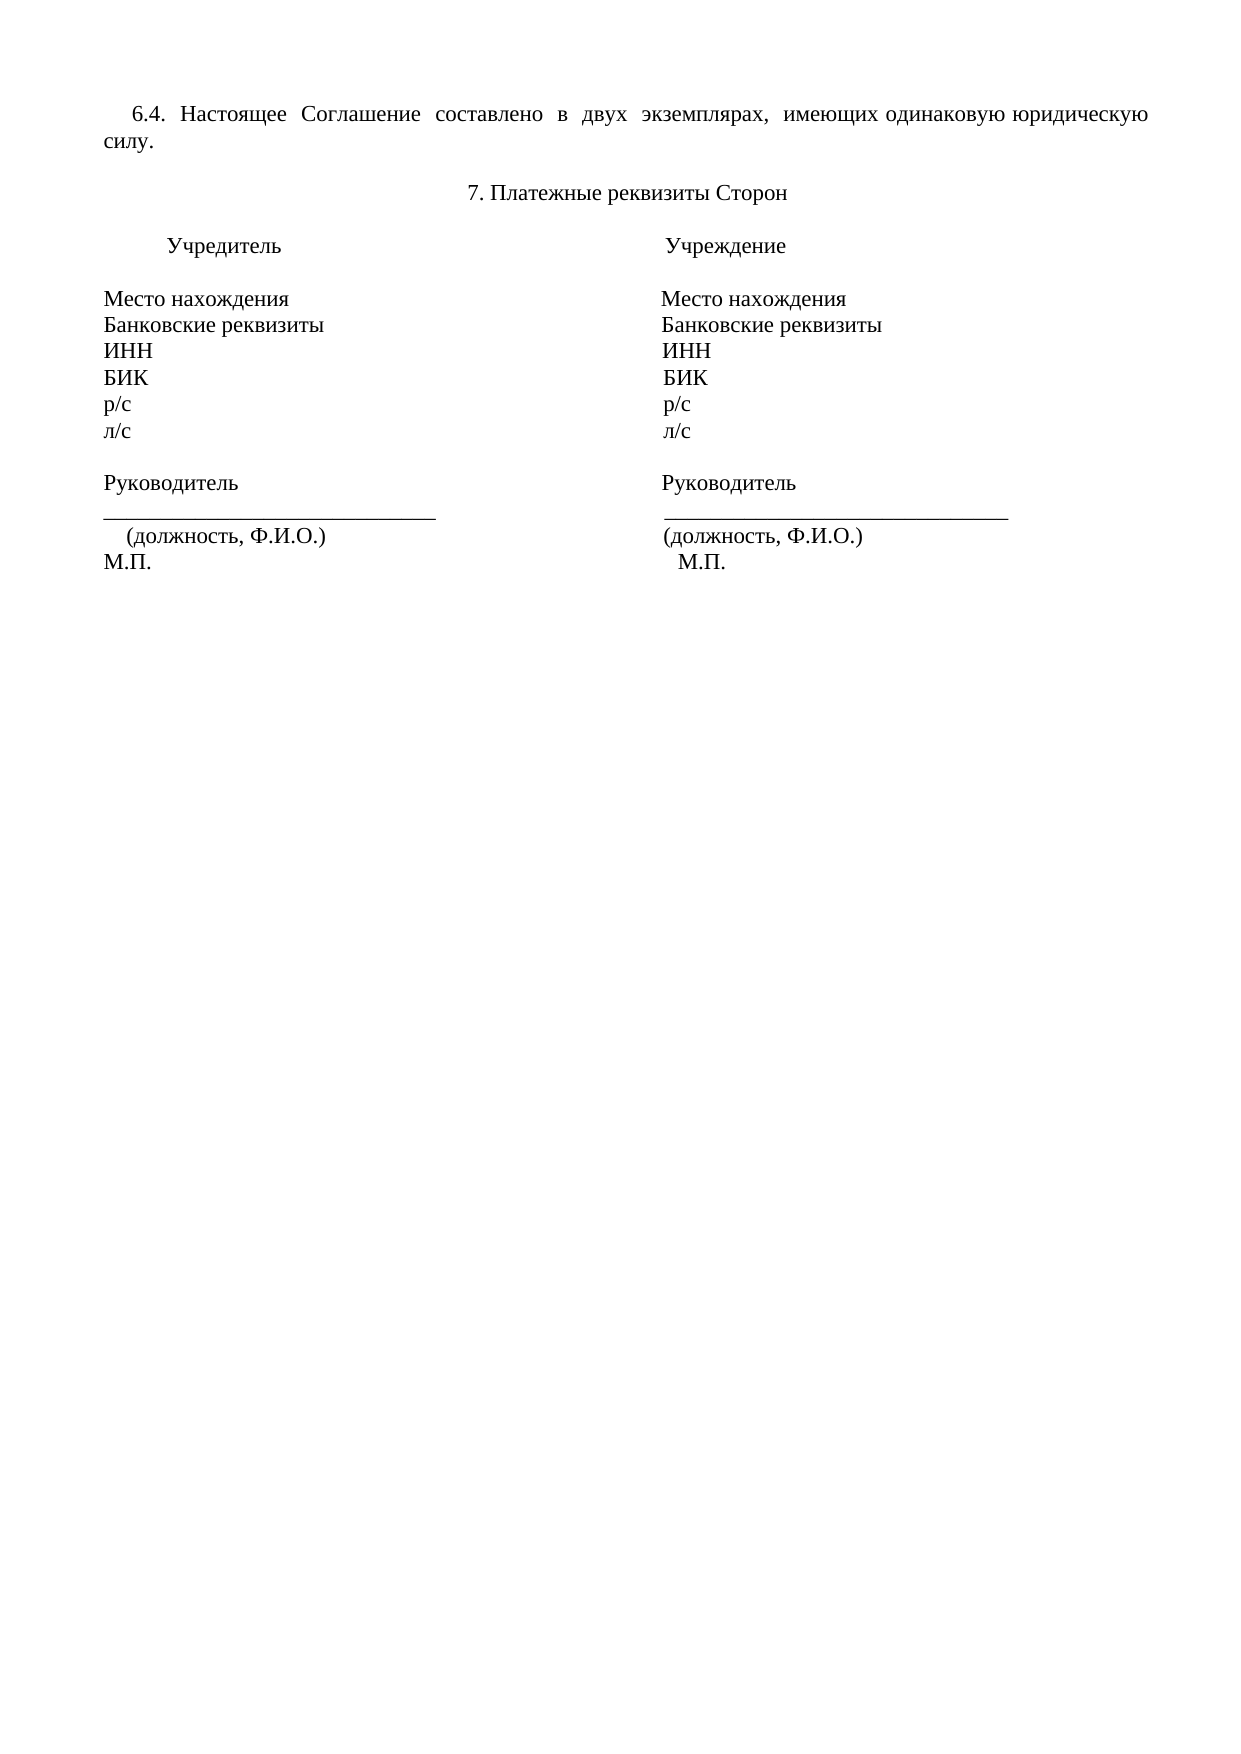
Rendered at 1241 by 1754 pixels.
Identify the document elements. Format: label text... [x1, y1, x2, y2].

text Учредитель Учреждение [103, 232, 1152, 258]
text р/с р/с [103, 390, 1152, 417]
text 6.4. Настоящее Соглашение составлено в двух экземплярах, имеющих одинаковую юридическую силу. [103, 100, 1152, 153]
text (должность, Ф.И.О.) (должность, Ф.И.О.) [103, 522, 1152, 548]
text 7. Платежные реквизиты Сторон [103, 179, 1152, 206]
text л/с л/с [103, 417, 1152, 443]
text ИНН ИНН [103, 338, 1152, 364]
text М.П. М.П. [103, 548, 1152, 575]
text Место нахождения Место нахождения [103, 285, 1152, 311]
text Руководитель Руководитель [103, 469, 1152, 496]
text _____________________________ ______________________________ [103, 496, 1152, 522]
text БИК БИК [103, 364, 1152, 390]
text Банковские реквизиты Банковские реквизиты [103, 311, 1152, 338]
